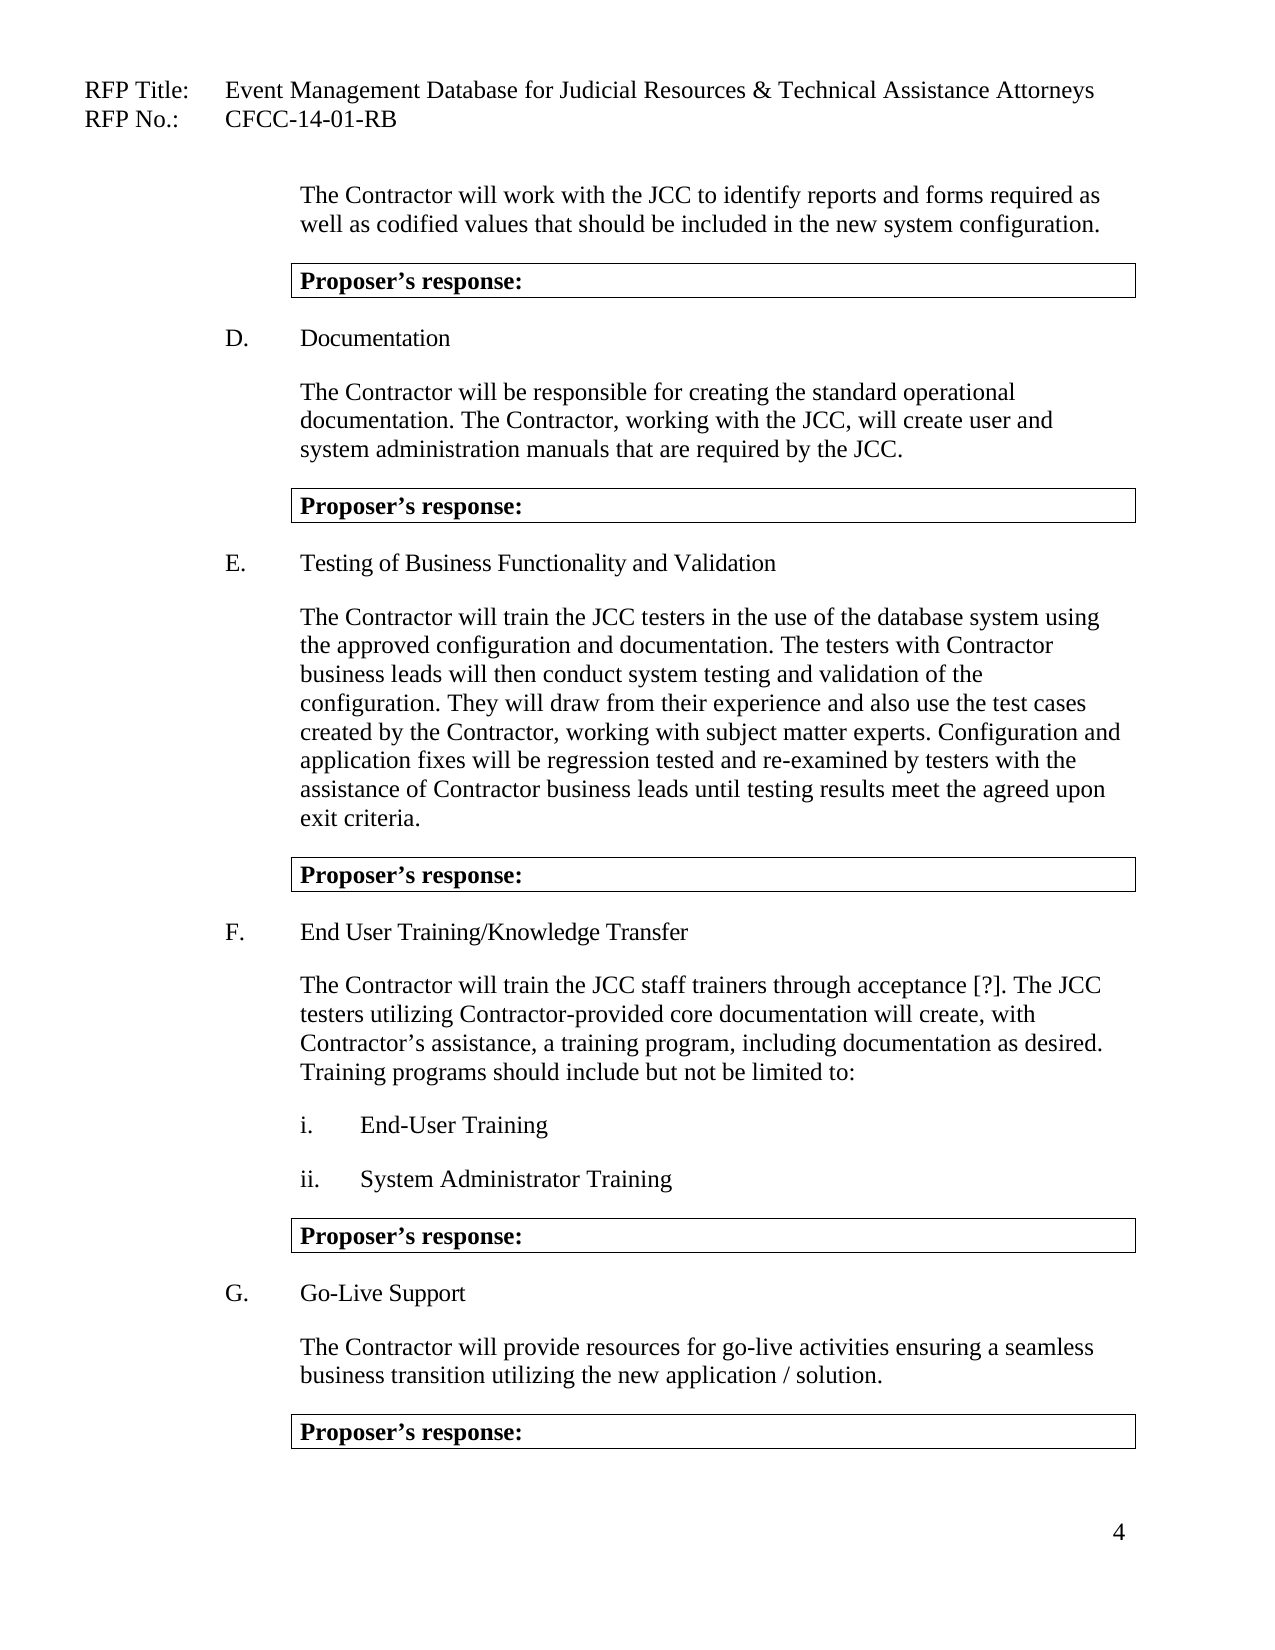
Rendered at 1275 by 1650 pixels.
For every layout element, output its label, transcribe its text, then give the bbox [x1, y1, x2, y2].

list Proposer’s response: [292, 489, 1135, 522]
text The Contractor will train the JCC testers in the use of the database system using the approved configuration and documentation. The testers with Contractor business leads will then conduct system testing and validation of the configuration. They will draw from their experience and also use the test cases created by the Contractor, working with subject matter experts. Configuration and application fixes will be regression tested and re-examined by testers with the assistance of Contractor business leads until testing results meet the agreed upon exit criteria. [300, 602, 1126, 832]
text Go-Live Support [225, 1278, 1125, 1307]
text The Contractor will work with the JCC to identify reports and forms required as well as codified values that should be included in the new system configuration. [300, 181, 1126, 238]
text Documentation [225, 323, 1125, 352]
list Proposer’s response: [292, 264, 1135, 297]
text End-User Training [300, 1111, 1125, 1139]
text Testing of Business Functionality and Validation [225, 548, 1125, 577]
list Proposer’s response: [292, 858, 1135, 891]
text The Contractor will be responsible for creating the standard operational documentation. The Contractor, working with the JCC, will create user and system administration manuals that are required by the JCC. [300, 377, 1126, 463]
text System Administrator Training [300, 1164, 1125, 1193]
text The Contractor will train the JCC staff trainers through acceptance [?]. The JCC testers utilizing Contractor-provided core documentation will create, with Contractor’s assistance, a training program, including documentation as desired. Training programs should include but not be limited to: [300, 971, 1126, 1086]
list Proposer’s response: [292, 1415, 1135, 1448]
text The Contractor will provide resources for go-live activities ensuring a seamless business transition utilizing the new application / solution. [300, 1332, 1126, 1389]
list Proposer’s response: [292, 1219, 1135, 1252]
text End User Training/Knowledge Transfer [225, 917, 1125, 946]
